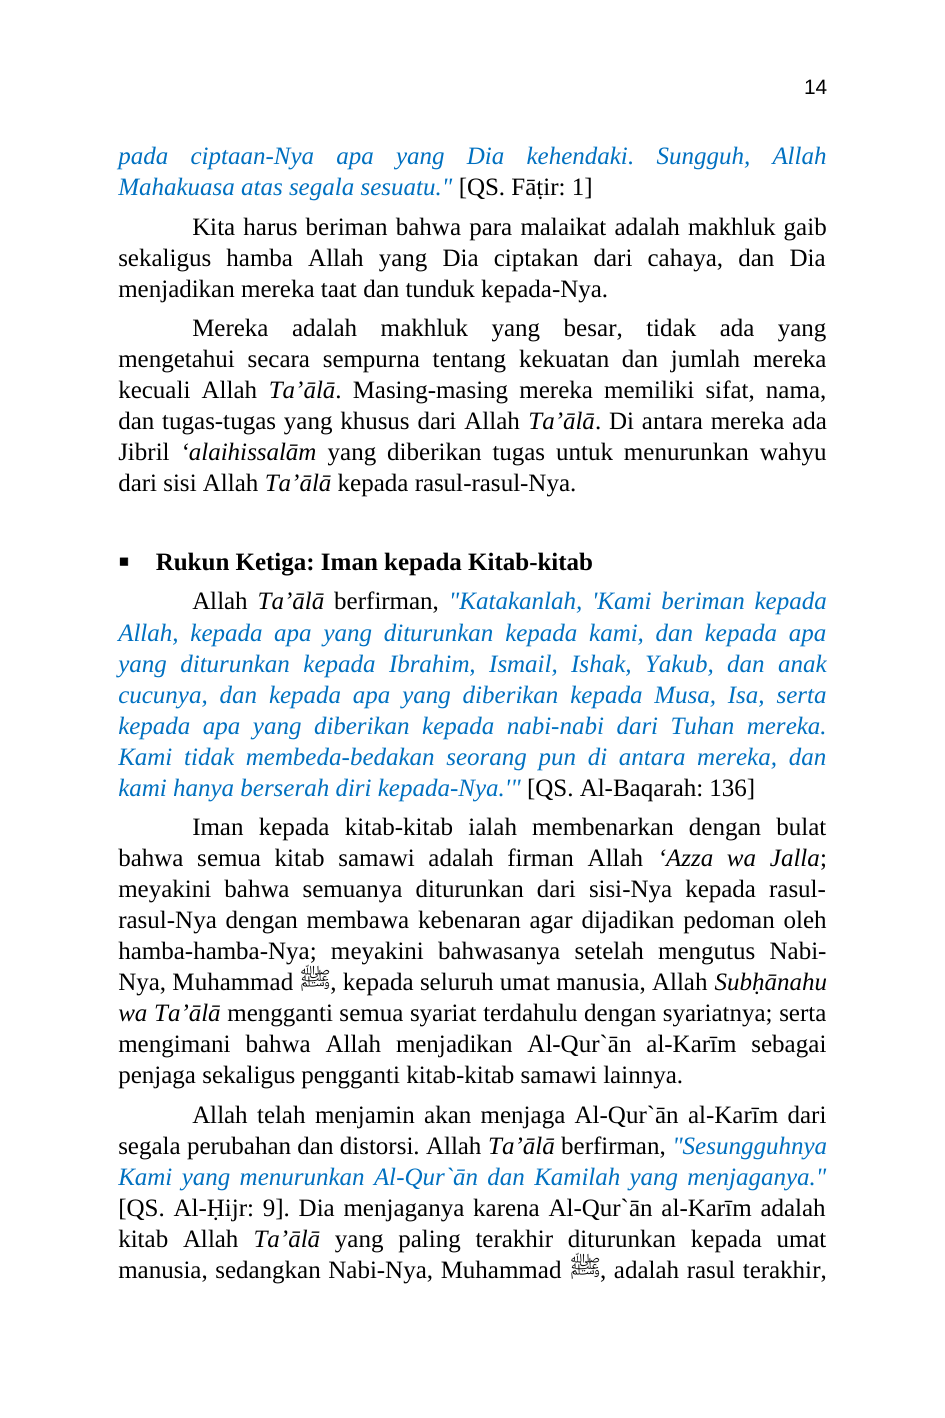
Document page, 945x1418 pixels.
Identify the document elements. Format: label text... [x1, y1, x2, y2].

text Allah Ta’ālā berfirman, "Katakanlah, 'Kami beriman kepada Allah, kepada apa yang diturunkan kepada kami, dan kepada apa yang diturunkan kepada Ibrahim, Ismail, Ishak, Yakub, dan anak cucunya, dan kepada apa yang diberikan kepada Musa, Isa, serta kepada apa yang diberikan kepada nabi-nabi dari Tuhan mereka. Kami tidak membeda-bedakan seorang pun di antara mereka, dan kami hanya berserah diri kepada-Nya.'" [QS. Al-Baqarah: 136] [118, 587, 827, 802]
list Rukun Ketiga: Iman kepada Kitab-kitab [118, 547, 827, 576]
text Kita harus beriman bahwa para malaikat adalah makhluk gaib sekaligus hamba Allah yang Dia ciptakan dari cahaya, dan Dia menjadikan mereka taat dan tunduk kepada-Nya. [118, 212, 827, 303]
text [118, 141, 827, 201]
text Mereka adalah makhluk yang besar, tidak ada yang mengetahui secara sempurna tentang kekuatan dan jumlah mereka kecuali Allah Ta’ālā. Masing-masing mereka memiliki sifat, nama, dan tugas-tugas yang khusus dari Allah Ta’ālā. Di antara mereka ada Jibril ‘alaihissalām yang diberikan tugas untuk menurunkan wahyu dari sisi Allah Ta’ālā kepada rasul-rasul-Nya. [118, 313, 827, 497]
text Iman kepada kitab-kitab ialah membenarkan dengan bulat bahwa semua kitab samawi adalah firman Allah ‘Azza wa Jalla; meyakini bahwa semuanya diturunkan dari sisi-Nya kepada rasul-rasul-Nya dengan membawa kebenaran agar dijadikan pedoman oleh hamba-hamba-Nya; meyakini bahwasanya setelah mengutus Nabi-Nya, Muhammad ﷺ, kepada seluruh umat manusia, Allah Subḥānahu wa Ta’ālā mengganti semua syariat terdahulu dengan syariatnya; serta mengimani bahwa Allah menjadikan Al-Qur`ān al-Karīm sebagai penjaga sekaligus pengganti kitab-kitab samawi lainnya. [118, 812, 827, 1089]
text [118, 1100, 827, 1284]
